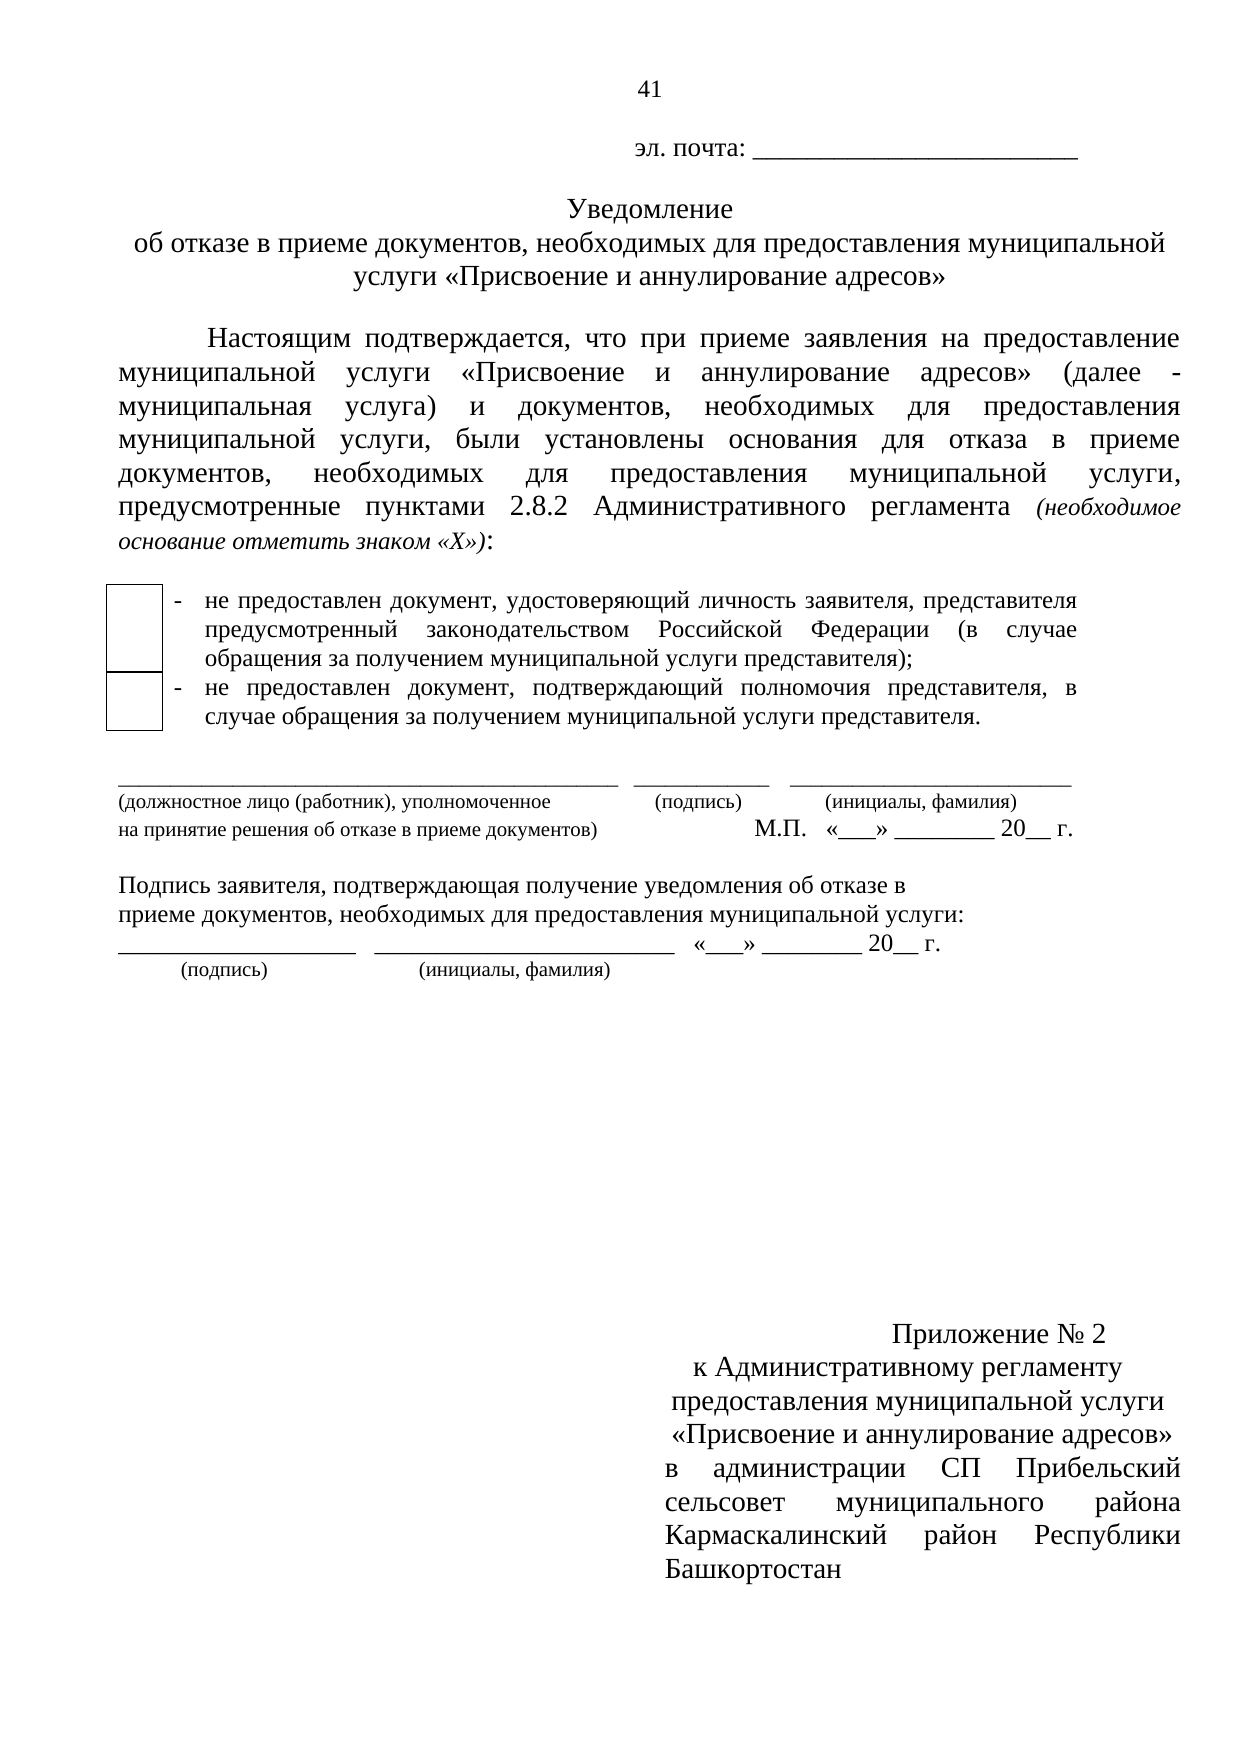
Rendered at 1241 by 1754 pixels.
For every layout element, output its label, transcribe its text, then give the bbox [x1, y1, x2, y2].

text ___________________ ________________________ «___» ________ 20__ г. [118, 928, 1181, 956]
text (должностное лицо (работник), уполномоченное (подпись) (инициалы, фамилия) [118, 789, 1181, 813]
table_header [107, 585, 162, 671]
table_header - [163, 584, 193, 671]
text на принятие решения об отказе в приеме документов) М.П. «___» ________ 20__ г. [118, 813, 1181, 841]
table_cell [107, 673, 162, 730]
text Настоящим подтверждается, что при приеме заявления на предоставление муниципальной услуги «Присвоение и аннулирование адресов» (далее - муниципальная услуга) и документов, необходимых для предоставления муниципальной услуги, были установлены основания для отказа в приеме документов, необходимых для предоставления муниципальной услуги, предусмотренные пунктами 2.8.2 Административного регламента (необходимое основание отметить знаком «Х»): [118, 321, 1181, 555]
text приеме документов, необходимых для предоставления муниципальной услуги: [118, 899, 1181, 928]
table_header не предоставлен документ, удостоверяющий личность заявителя, представителя предусмотренный законодательством Российской Федерации (в случае обращения за получением муниципальной услуги представителя); [193, 584, 1089, 671]
text эл. почта: ________________________ [634, 131, 1181, 162]
text в администрации СП Прибельский сельсовет муниципального района Кармаскалинский район Республики Башкортостан [664, 1450, 1181, 1584]
text к Административному регламенту [118, 1349, 1181, 1383]
text Уведомление [118, 191, 1181, 225]
text об отказе в приеме документов, необходимых для предоставления муниципальной услуги «Присвоение и аннулирование адресов» [118, 225, 1181, 292]
text Подпись заявителя, подтверждающая получение уведомления об отказе в [118, 870, 1181, 899]
text ________________________________________________ _____________ ___________________________ [118, 764, 1181, 789]
text предоставления муниципальной услуги «Присвоение и аннулирование адресов» [671, 1383, 1181, 1450]
text Приложение № 2 [118, 1316, 1181, 1349]
table_cell не предоставлен документ, подтверждающий полномочия представителя, в случае обращения за получением муниципальной услуги представителя. [193, 671, 1089, 730]
text (подпись) (инициалы, фамилия) [118, 956, 1181, 981]
table_cell - [163, 671, 193, 730]
